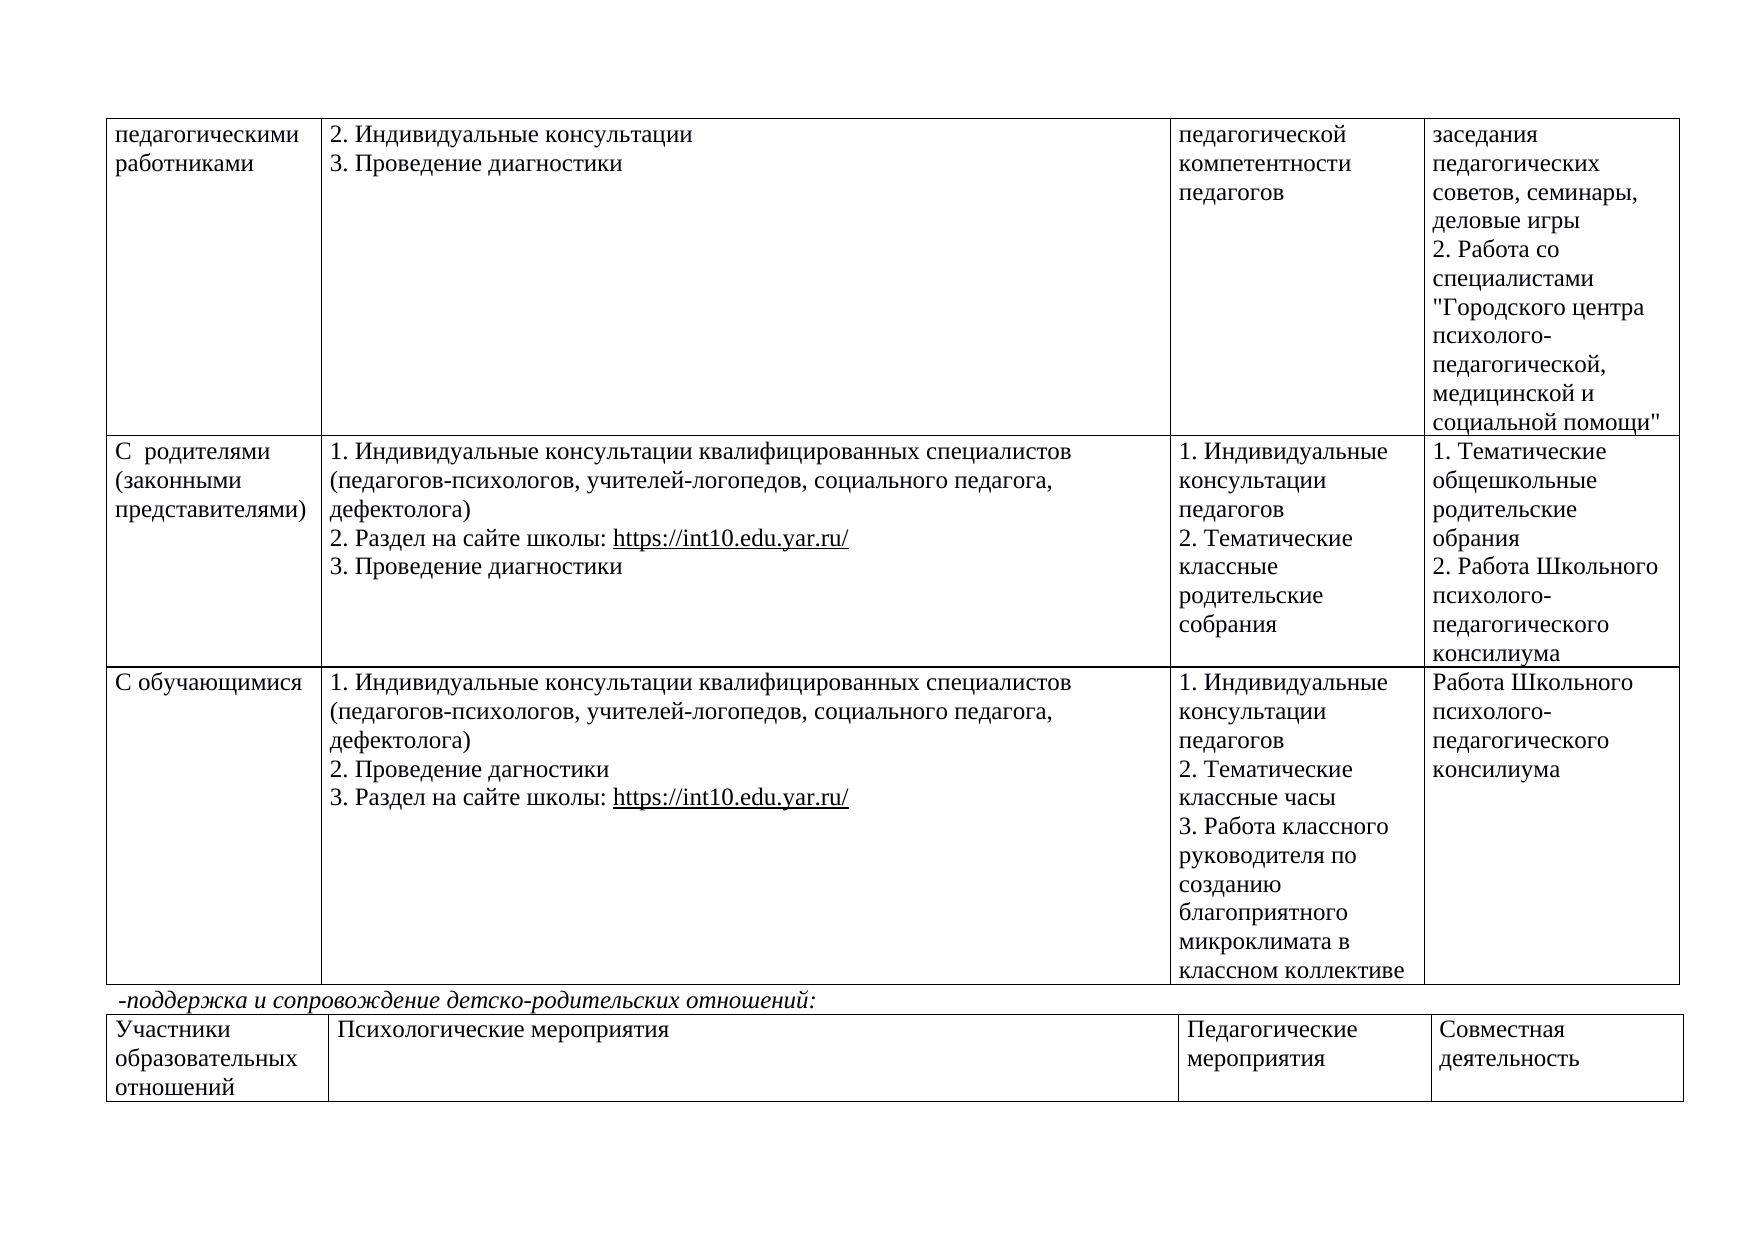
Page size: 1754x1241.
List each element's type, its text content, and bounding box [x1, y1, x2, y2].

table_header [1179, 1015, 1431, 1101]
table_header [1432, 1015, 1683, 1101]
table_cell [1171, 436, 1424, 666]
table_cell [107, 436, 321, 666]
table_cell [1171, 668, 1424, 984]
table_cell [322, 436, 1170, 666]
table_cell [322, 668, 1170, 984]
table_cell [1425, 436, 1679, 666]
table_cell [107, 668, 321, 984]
text -поддержка и сопровождение детско-родительских отношений: [118, 985, 1636, 1013]
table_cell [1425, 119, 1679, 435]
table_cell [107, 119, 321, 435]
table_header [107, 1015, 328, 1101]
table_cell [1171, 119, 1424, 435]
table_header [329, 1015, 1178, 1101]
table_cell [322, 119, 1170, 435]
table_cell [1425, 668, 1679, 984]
